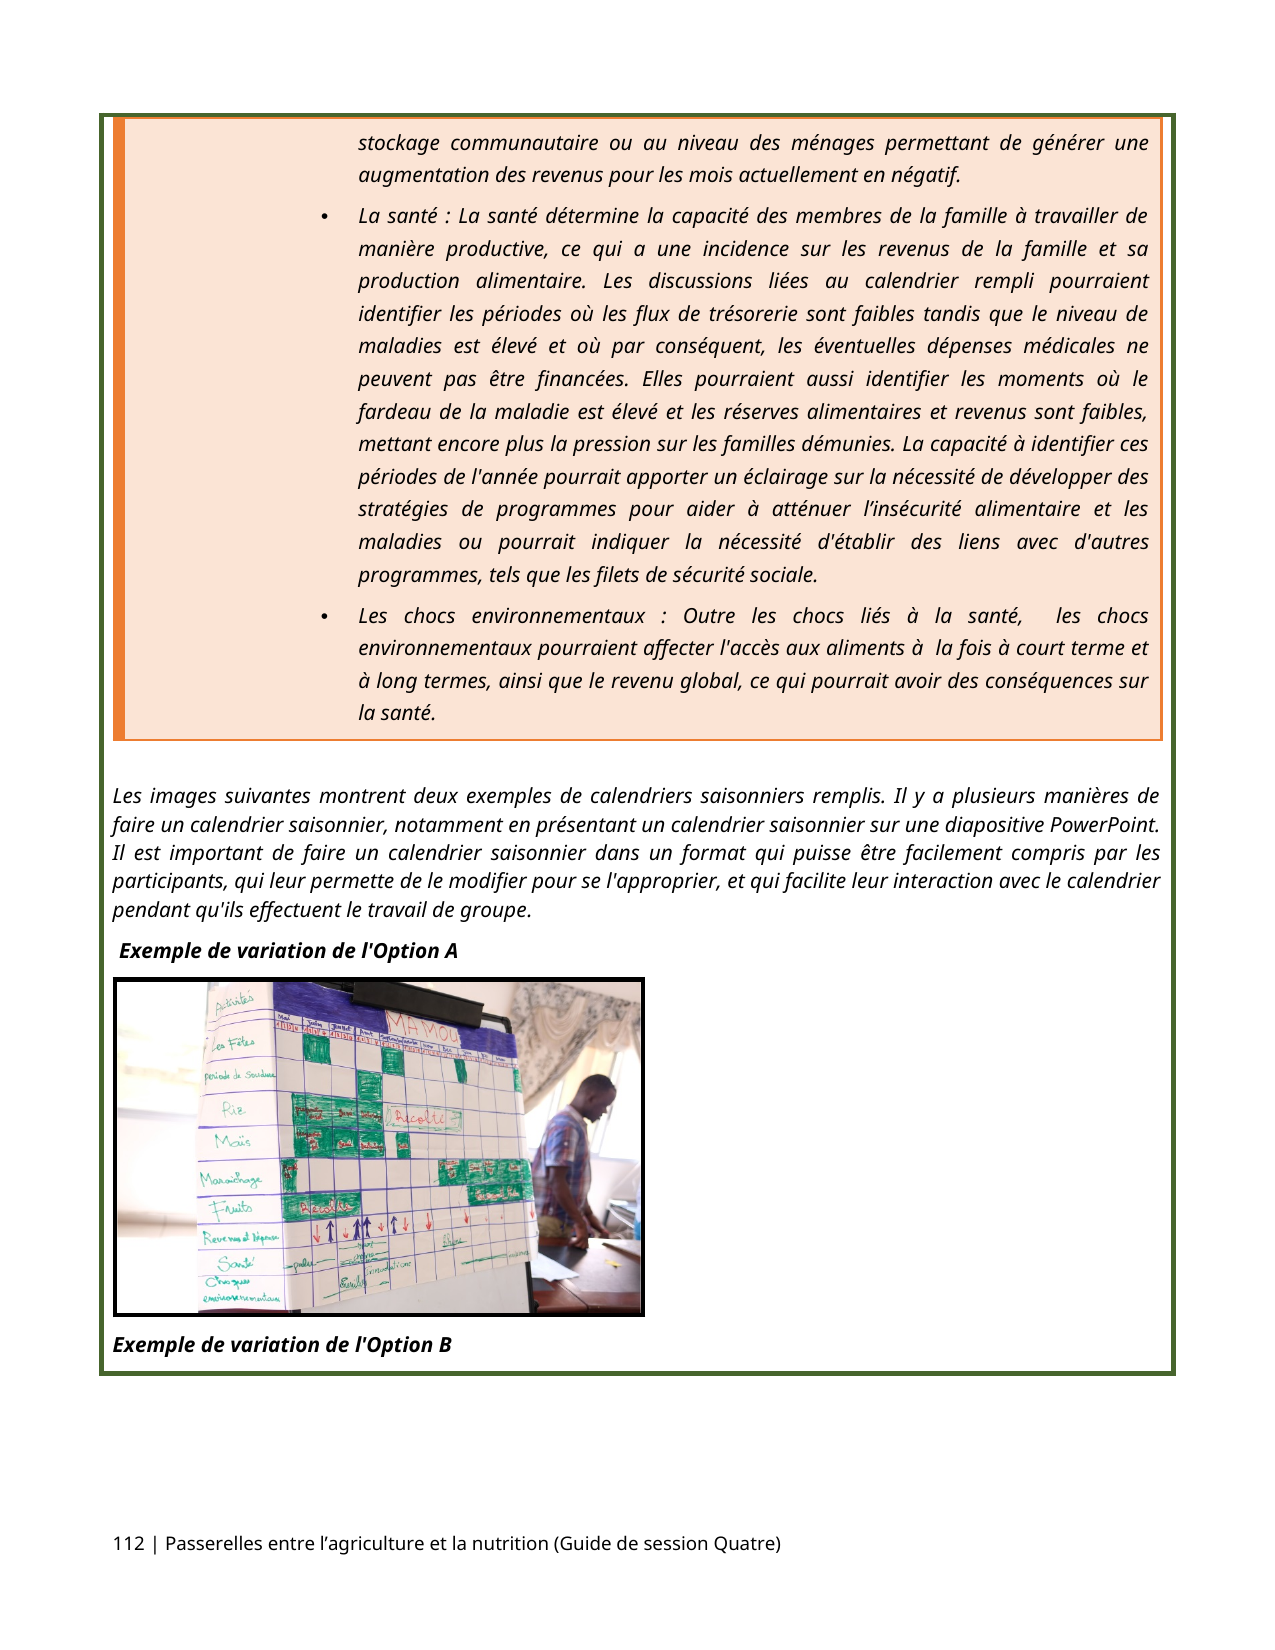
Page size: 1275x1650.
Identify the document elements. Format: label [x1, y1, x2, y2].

picture [117, 982, 641, 1313]
table_header [104, 117, 1171, 1371]
